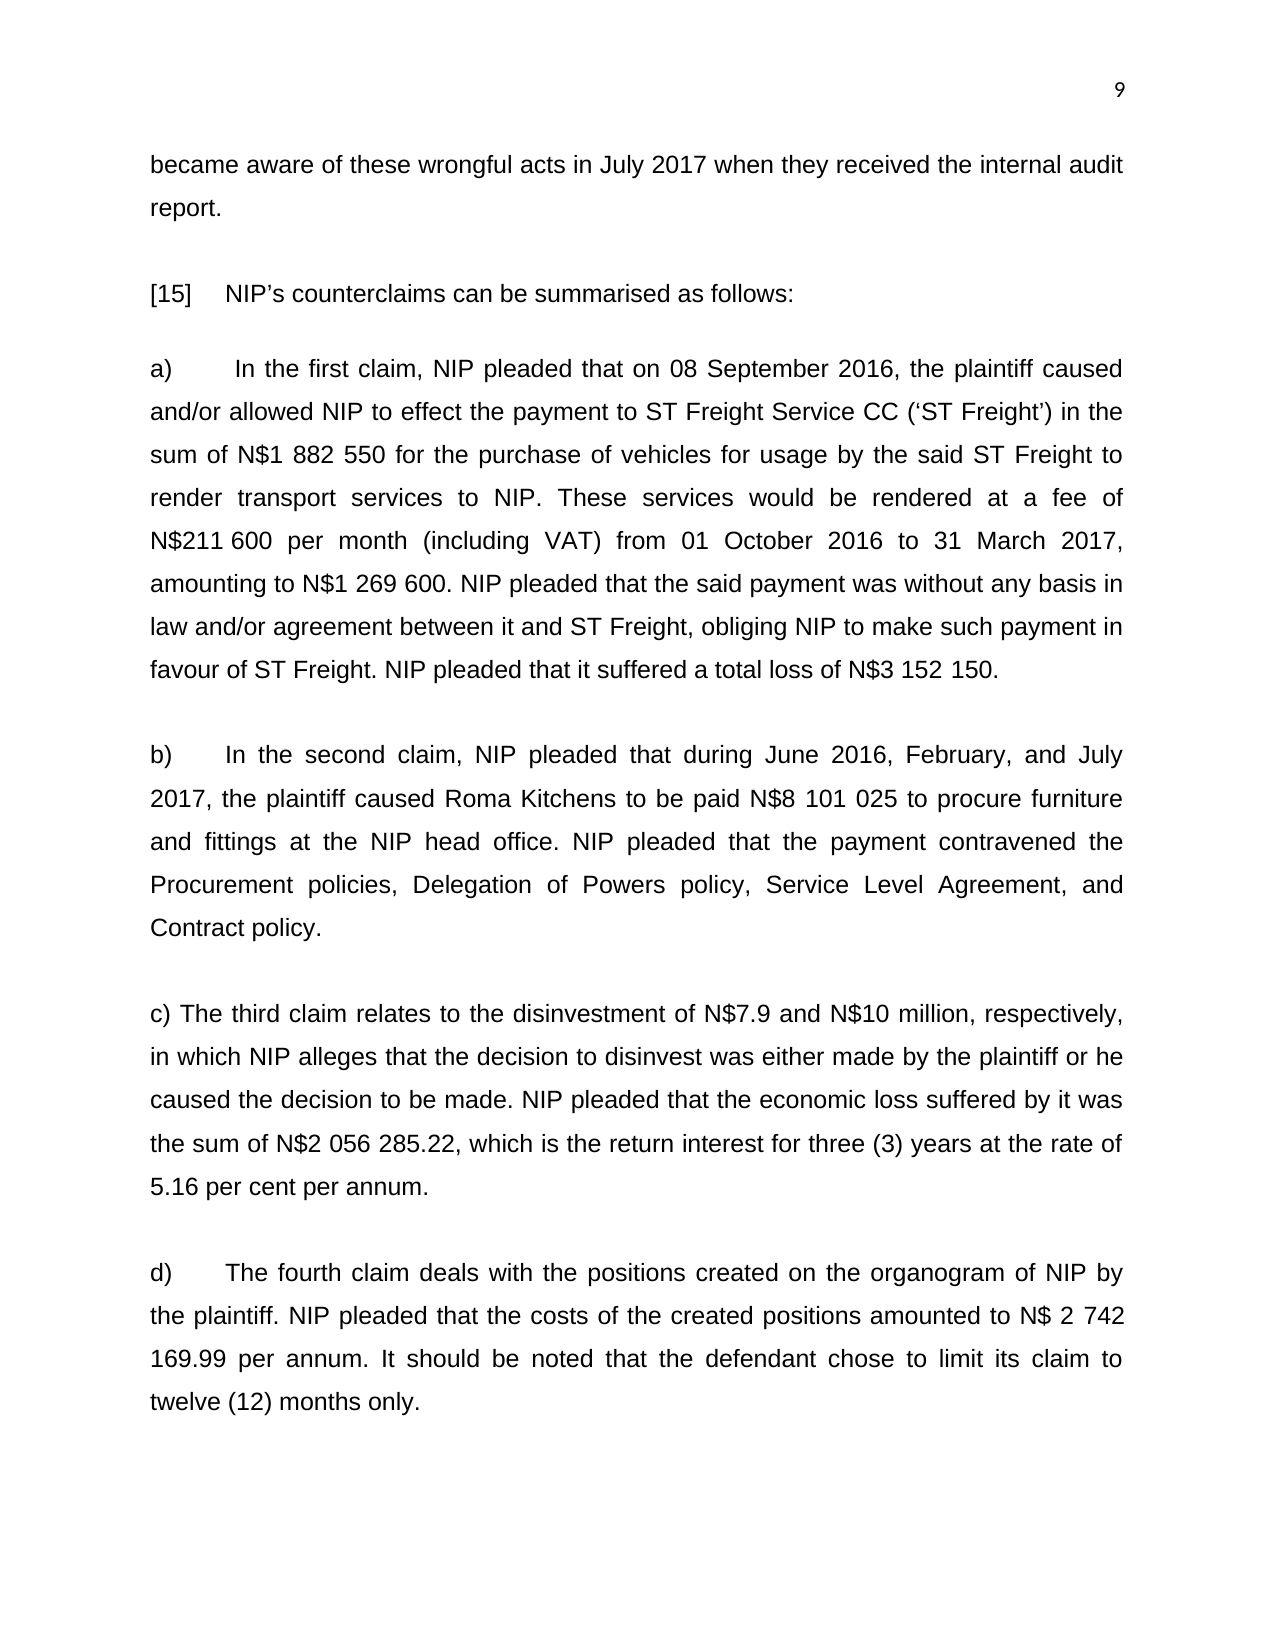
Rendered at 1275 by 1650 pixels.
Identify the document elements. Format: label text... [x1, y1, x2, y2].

list b) In the second claim, NIP pleaded that during June 2016, February, and July 2017, the plaintiff caused Roma Kitchens to be paid N$8 101 025 to procure furniture and fittings at the NIP head office. NIP pleaded that the payment contravened the Procurement policies, Delegation of Powers policy, Service Level Agreement, and Contract policy. [150, 741, 1125, 942]
list c) The third claim relates to the disinvestment of N$7.9 and N$10 million, respectively, in which NIP alleges that the decision to disinvest was either made by the plaintiff or he caused the decision to be made. NIP pleaded that the economic loss suffered by it was the sum of N$2 056 285.22, which is the return interest for three (3) years at the rate of 5.16 per cent per annum. [150, 999, 1125, 1201]
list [150, 150, 1125, 222]
list a) In the first claim, NIP pleaded that on 08 September 2016, the plaintiff caused and/or allowed NIP to effect the payment to ST Freight Service CC (‘ST Freight’) in the sum of N$1 882 550 for the purchase of vehicles for usage by the said ST Freight to render transport services to NIP. These services would be rendered at a fee of N$211 600 per month (including VAT) from 01 October 2016 to 31 March 2017, amounting to N$1 269 600. NIP pleaded that the said payment was without any basis in law and/or agreement between it and ST Freight, obliging NIP to make such payment in favour of ST Freight. NIP pleaded that it suffered a total loss of N$3 152 150. [150, 353, 1125, 684]
list d) The fourth claim deals with the positions created on the organogram of NIP by the plaintiff. NIP pleaded that the costs of the created positions amounted to N$ 2 742 169.99 per annum. It should be noted that the defendant chose to limit its claim to twelve (12) months only. [150, 1258, 1125, 1416]
list NIP’s counterclaims can be summarised as follows: [150, 279, 1125, 308]
